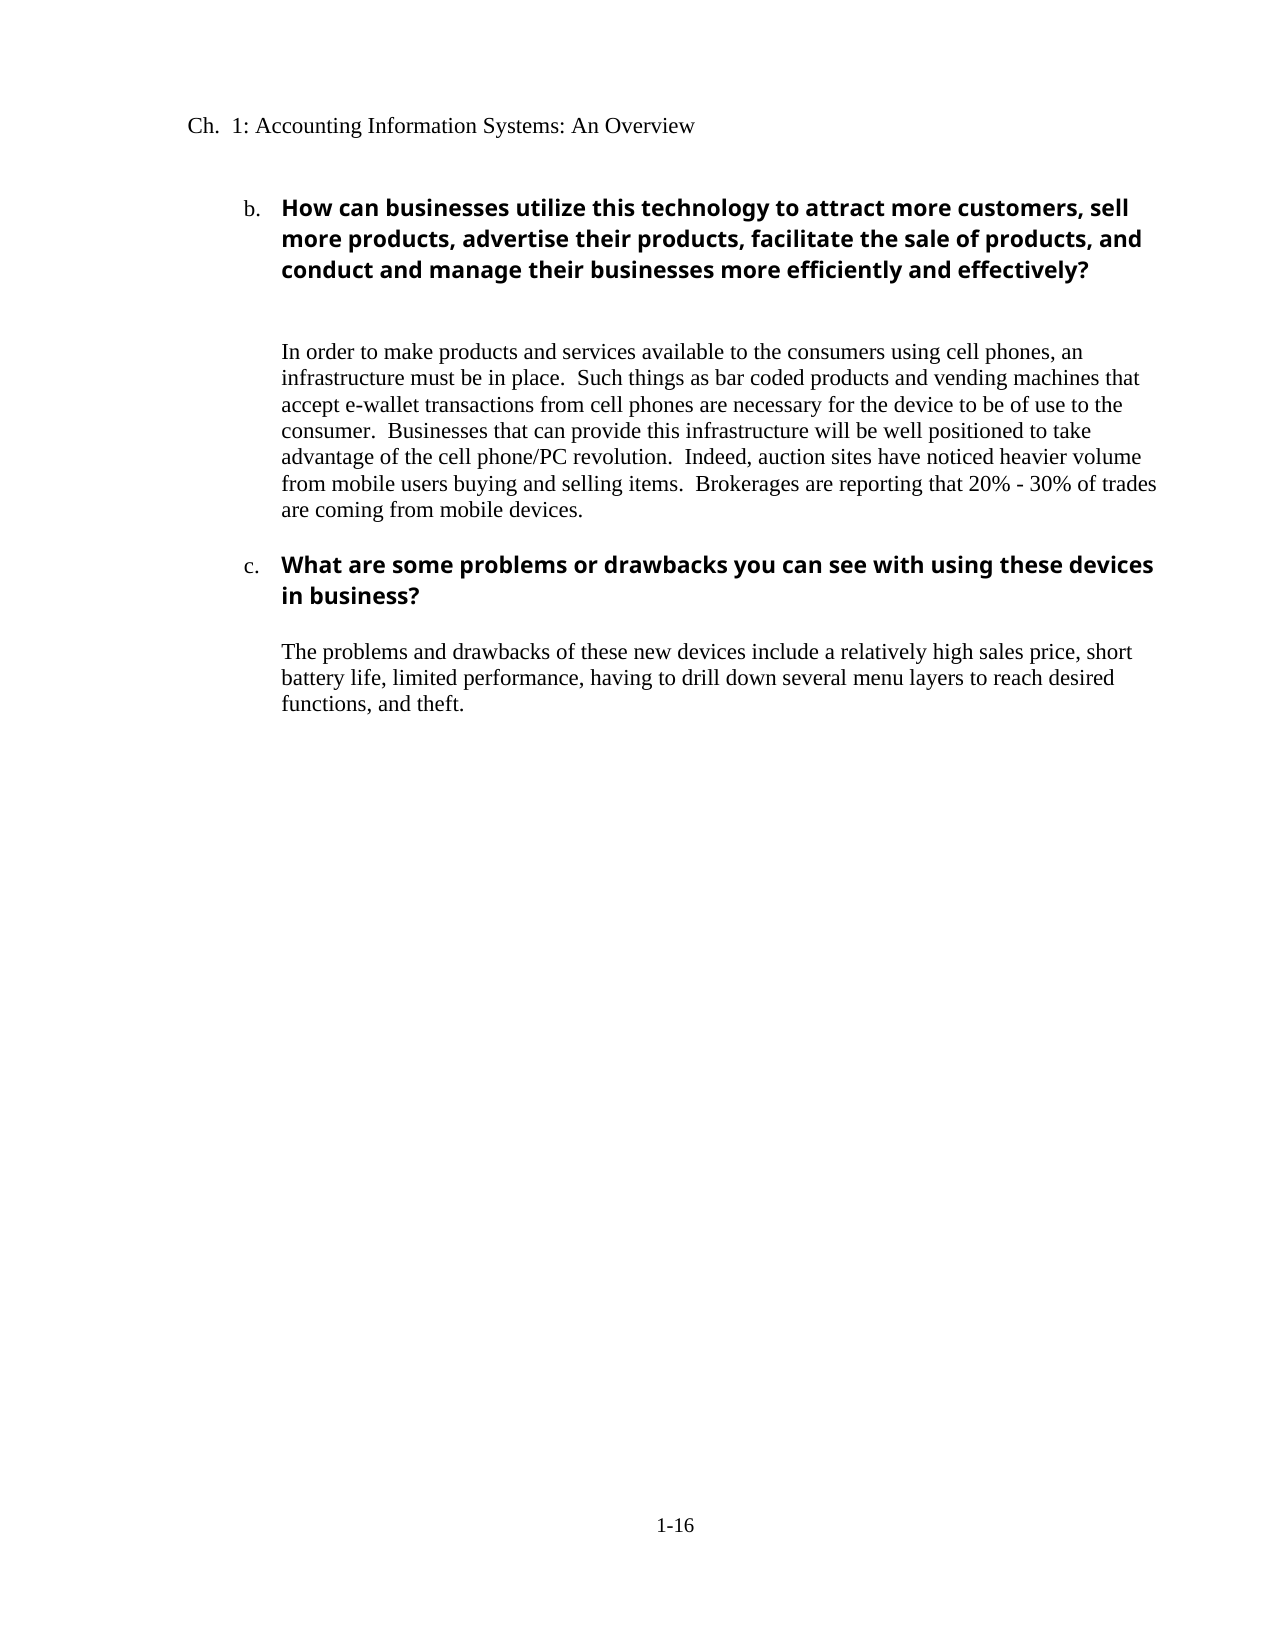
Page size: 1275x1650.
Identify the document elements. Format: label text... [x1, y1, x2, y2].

text The problems and drawbacks of these new devices include a relatively high sales price, short battery life, limited performance, having to drill down several menu layers to reach desired functions, and theft. [281, 638, 1162, 717]
text c. What are some problems or drawbacks you can see with using these devices in business? [244, 549, 1162, 611]
text b. How can businesses utilize this technology to attract more customers, sell more products, advertise their products, facilitate the sale of products, and conduct and manage their businesses more efficiently and effectively? [244, 192, 1162, 285]
text In order to make products and services available to the consumers using cell phones, an infrastructure must be in place. Such things as bar coded products and vending machines that accept e-wallet transactions from cell phones are necessary for the device to be of use to the consumer. Businesses that can provide this infrastructure will be well positioned to take advantage of the cell phone/PC revolution. Indeed, auction sites have noticed heavier volume from mobile users buying and selling items. Brokerages are reporting that 20% - 30% of trades are coming from mobile devices. [281, 338, 1162, 522]
